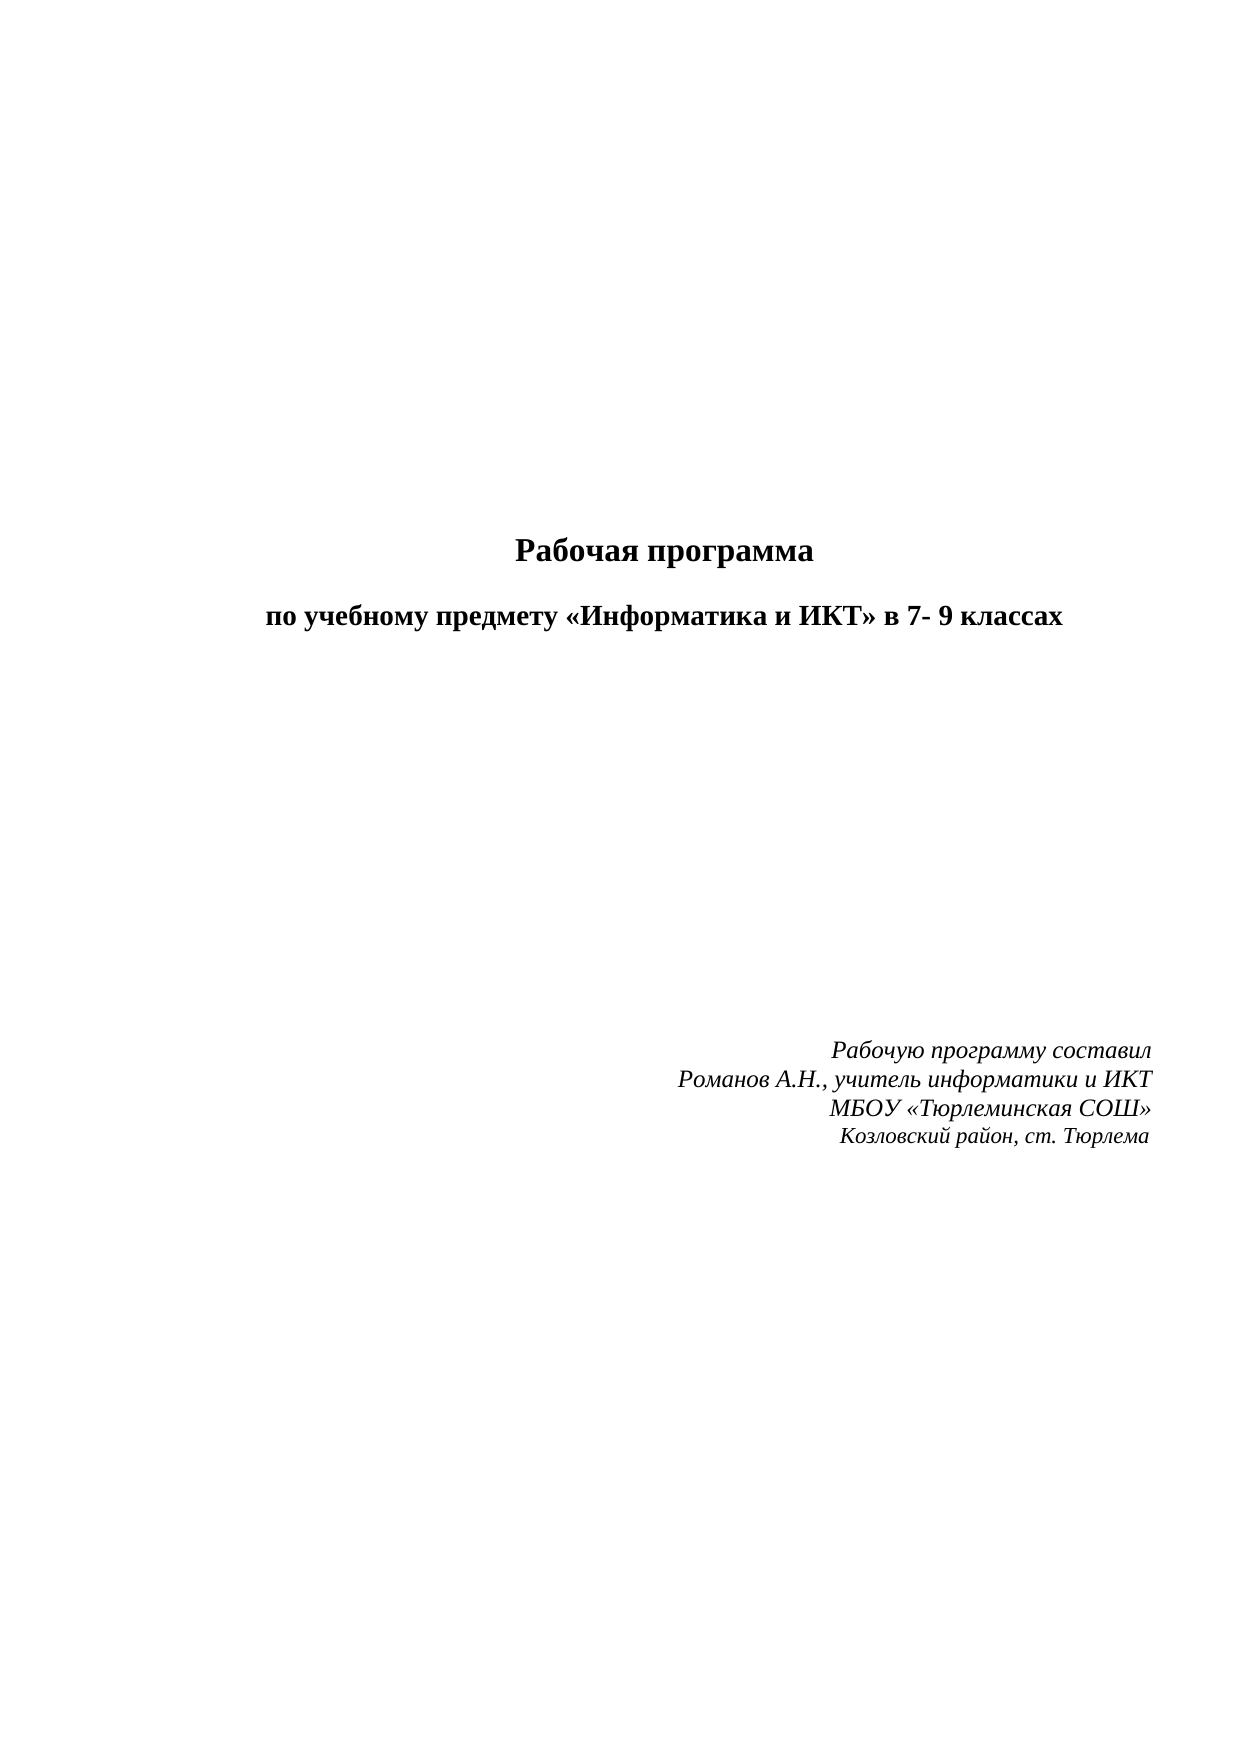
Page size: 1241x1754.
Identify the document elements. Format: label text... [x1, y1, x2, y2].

text Рабочую программу составил [177, 1036, 1152, 1064]
text Козловский район, ст. Тюрлема [177, 1122, 1152, 1148]
text Романов А.Н., учитель информатики и ИКТ [177, 1064, 1152, 1093]
text по учебному предмету «Информатика и ИКТ» в 7- 9 классах [177, 598, 1152, 632]
text Рабочая программа [177, 531, 1152, 569]
text МБОУ «Тюрлеминская СОШ» [177, 1093, 1152, 1122]
